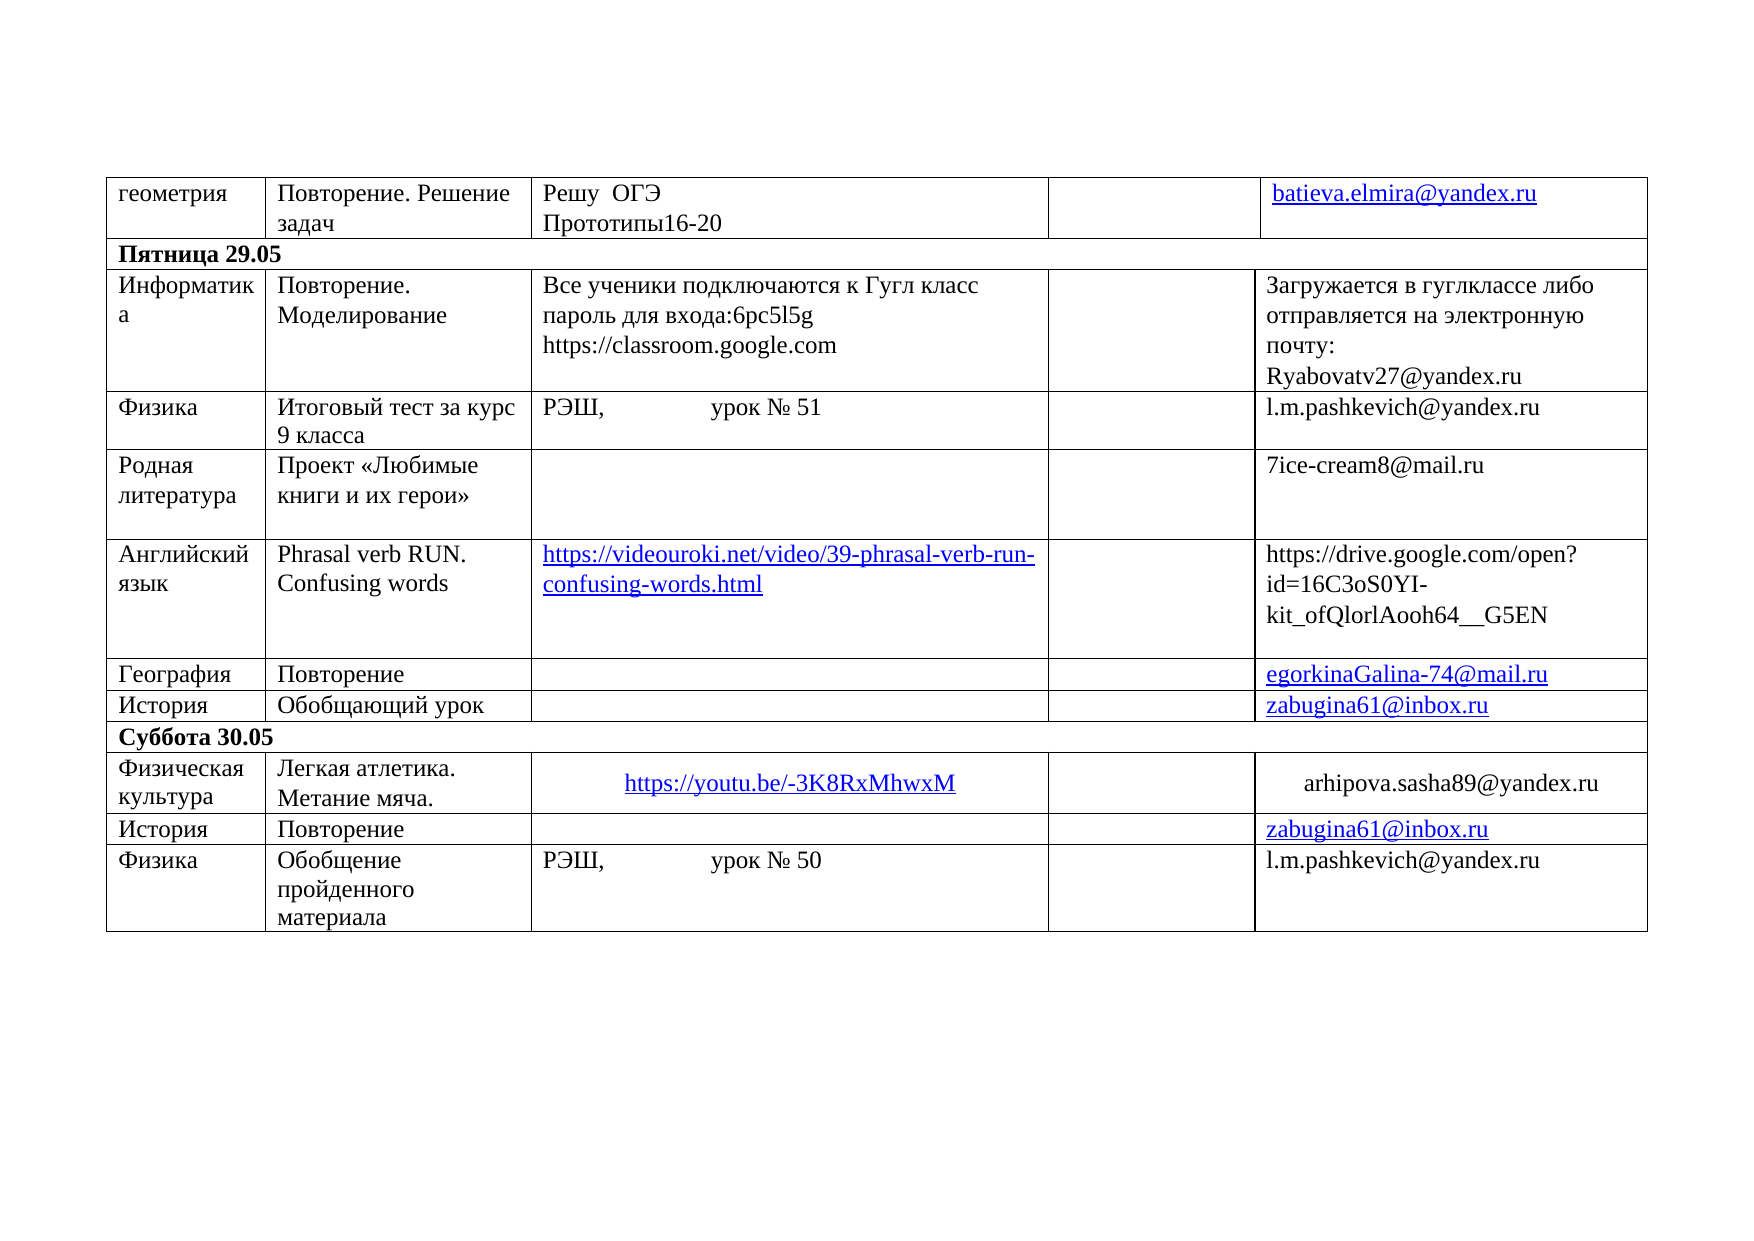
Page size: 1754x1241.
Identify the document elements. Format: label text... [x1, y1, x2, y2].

table_cell zabugina61@inbox.ru [1256, 691, 1647, 721]
table_cell https://videouroki.net/video/39-phrasal-verb-run-confusing-words.html [532, 540, 1048, 658]
table_cell https://drive.google.com/open?id=16C3oS0YI-kit_ofQlorlAooh64__G5EN [1256, 540, 1647, 658]
table_cell l.m.pashkevich@yandex.ru [1256, 392, 1647, 449]
table_cell Все ученики подключаются к Гугл класс пароль для входа:6pc5l5g https://classroom.google.com [532, 270, 1048, 391]
table_cell Phrasal verb RUN. Confusing words [266, 540, 531, 658]
table_cell [532, 814, 1048, 844]
table_cell [1049, 814, 1254, 844]
table_cell Повторение [266, 814, 531, 844]
table_cell Проект «Любимые книги и их герои» [266, 450, 531, 538]
table_cell Загружается в гуглклассе либо отправляется на электронную почту: Ryabovatv27@yandex.ru [1256, 270, 1647, 391]
table_cell Пятница 29.05 [107, 239, 1647, 269]
table_cell egorkinaGalina-74@mail.ru [1256, 659, 1647, 689]
table_cell [1049, 270, 1254, 391]
table_cell История [107, 691, 265, 721]
table_cell [1049, 450, 1254, 538]
table_cell Обобщающий урок [266, 691, 531, 721]
table_cell Физика [107, 392, 265, 449]
table_cell РЭШ, урок № 51 [532, 392, 1048, 449]
table_cell Повторение [266, 659, 531, 689]
table_cell batieva.elmira@yandex.ru [1261, 178, 1647, 238]
table_cell [1049, 540, 1254, 658]
table_cell [1049, 178, 1260, 238]
table_cell [1049, 753, 1254, 813]
table_cell [532, 691, 1048, 721]
table_cell Информатика [107, 270, 265, 391]
table_cell Повторение. Решение задач [266, 178, 531, 238]
table_cell Легкая атлетика. Метание мяча. [266, 753, 531, 813]
table_cell Физическая культура [107, 753, 265, 813]
table_cell https://youtu.be/-3K8RxMhwxM [532, 753, 1048, 813]
table_cell Обобщение пройденного материала [266, 845, 531, 931]
table_cell zabugina61@inbox.ru [1256, 814, 1647, 844]
table_cell История [107, 814, 265, 844]
table_cell [532, 659, 1048, 689]
table_cell геометрия [107, 178, 265, 238]
table_cell [1049, 691, 1254, 721]
table_cell arhipova.sasha89@yandex.ru [1256, 753, 1647, 813]
table_cell Суббота 30.05 [107, 722, 1647, 752]
table_cell [1049, 845, 1254, 931]
table_cell Родная литература [107, 450, 265, 538]
table_cell [532, 450, 1048, 538]
table_cell [1049, 392, 1254, 449]
table_cell Итоговый тест за курс 9 класса [266, 392, 531, 449]
table_cell [1049, 659, 1254, 689]
table_cell Решу ОГЭ Прототипы16-20 [532, 178, 1048, 238]
table_cell География [107, 659, 265, 689]
table_cell Физика [107, 845, 265, 931]
table_cell 7ice-cream8@mail.ru [1256, 450, 1647, 538]
table_cell Английский язык [107, 540, 265, 658]
table_cell Повторение. Моделирование [266, 270, 531, 391]
table_cell РЭШ, урок № 50 [532, 845, 1048, 931]
table_cell l.m.pashkevich@yandex.ru [1256, 845, 1647, 931]
